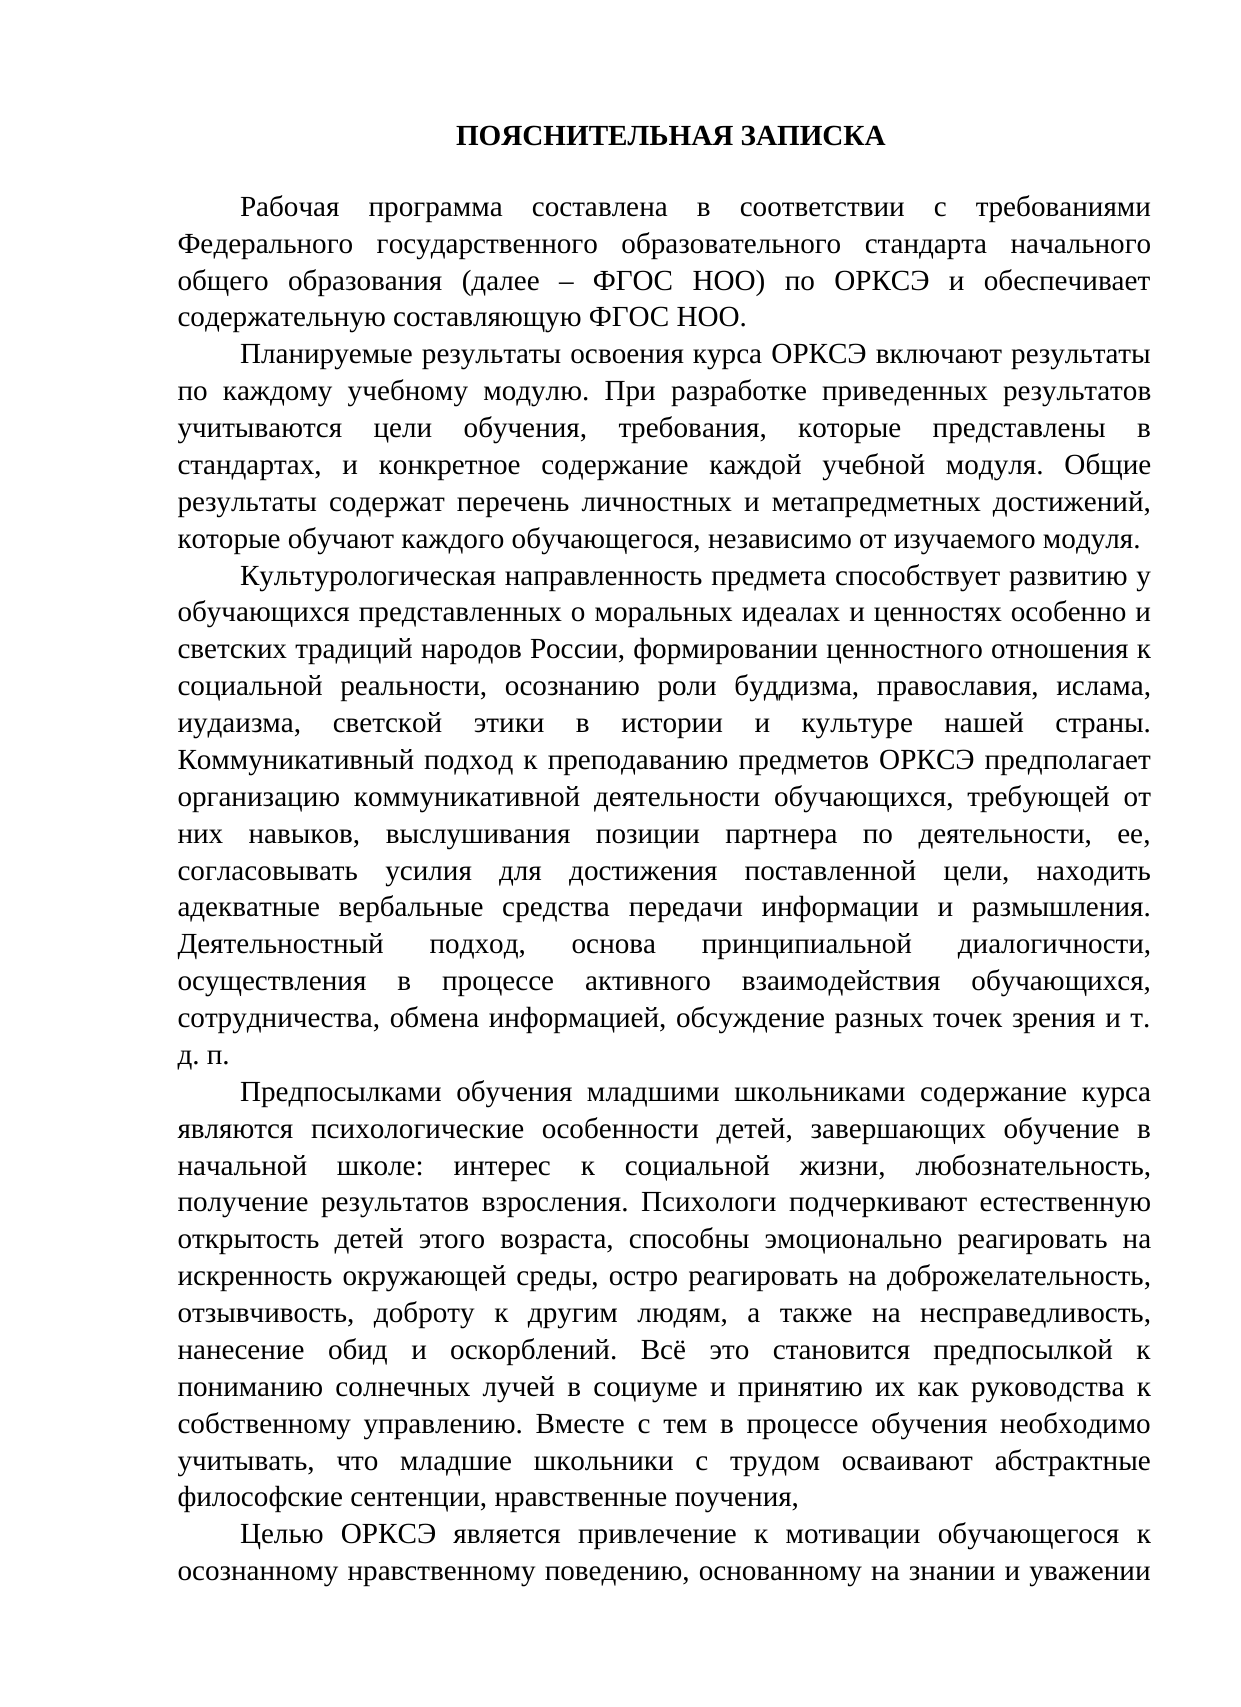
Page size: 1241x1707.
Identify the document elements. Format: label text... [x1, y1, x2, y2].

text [177, 1516, 1152, 1587]
text Культурологическая направленность предмета способствует развитию у обучающихся представленных о моральных идеалах и ценностях особенно и светских традиций народов России, формировании ценностного отношения к социальной реальности, осознанию роли буддизма, православия, ислама, иудаизма, светской этики в истории и культуре нашей страны. Коммуникативный подход к преподаванию предметов ОРКСЭ предполагает организацию коммуникативной деятельности обучающихся, требующей от них навыков, выслушивания позиции партнера по деятельности, ее, согласовывать усилия для достижения поставленной цели, находить адекватные вербальные средства передачи информации и размышления. Деятельностный подход, основа принципиальной диалогичности, осуществления в процессе активного взаимодействия обучающихся, сотрудничества, обмена информацией, обсуждение разных точек зрения и т. д. п. [177, 558, 1152, 1071]
text ПОЯСНИТЕЛЬНАЯ ЗАПИСКА [190, 118, 1152, 152]
text Планируемые результаты освоения курса ОРКСЭ включают результаты по каждому учебному модулю. При разработке приведенных результатов учитываются цели обучения, требования, которые представлены в стандартах, и конкретное содержание каждой учебной модуля. Общие результаты содержат перечень личностных и метапредметных достижений, которые обучают каждого обучающегося, независимо от изучаемого модуля. [177, 336, 1152, 554]
text Рабочая программа составлена в соответствии с требованиями Федерального государственного образовательного стандарта начального общего образования (далее – ФГОС НОО) по ОРКСЭ и обеспечивает содержательную составляющую ФГОС НОО. [177, 189, 1152, 333]
text Предпосылками обучения младшими школьниками содержание курса являются психологические особенности детей, завершающих обучение в начальной школе: интерес к социальной жизни, любознательность, получение результатов взросления. Психологи подчеркивают естественную открытость детей этого возраста, способны эмоционально реагировать на искренность окружающей среды, остро реагировать на доброжелательность, отзывчивость, доброту к другим людям, а также на несправедливость, нанесение обид и оскорблений. Всё это становится предпосылкой к пониманию солнечных лучей в социуме и принятию их как руководства к собственному управлению. Вместе с тем в процессе обучения необходимо учитывать, что младшие школьники с трудом осваивают абстрактные философские сентенции, нравственные поучения, [177, 1074, 1152, 1513]
